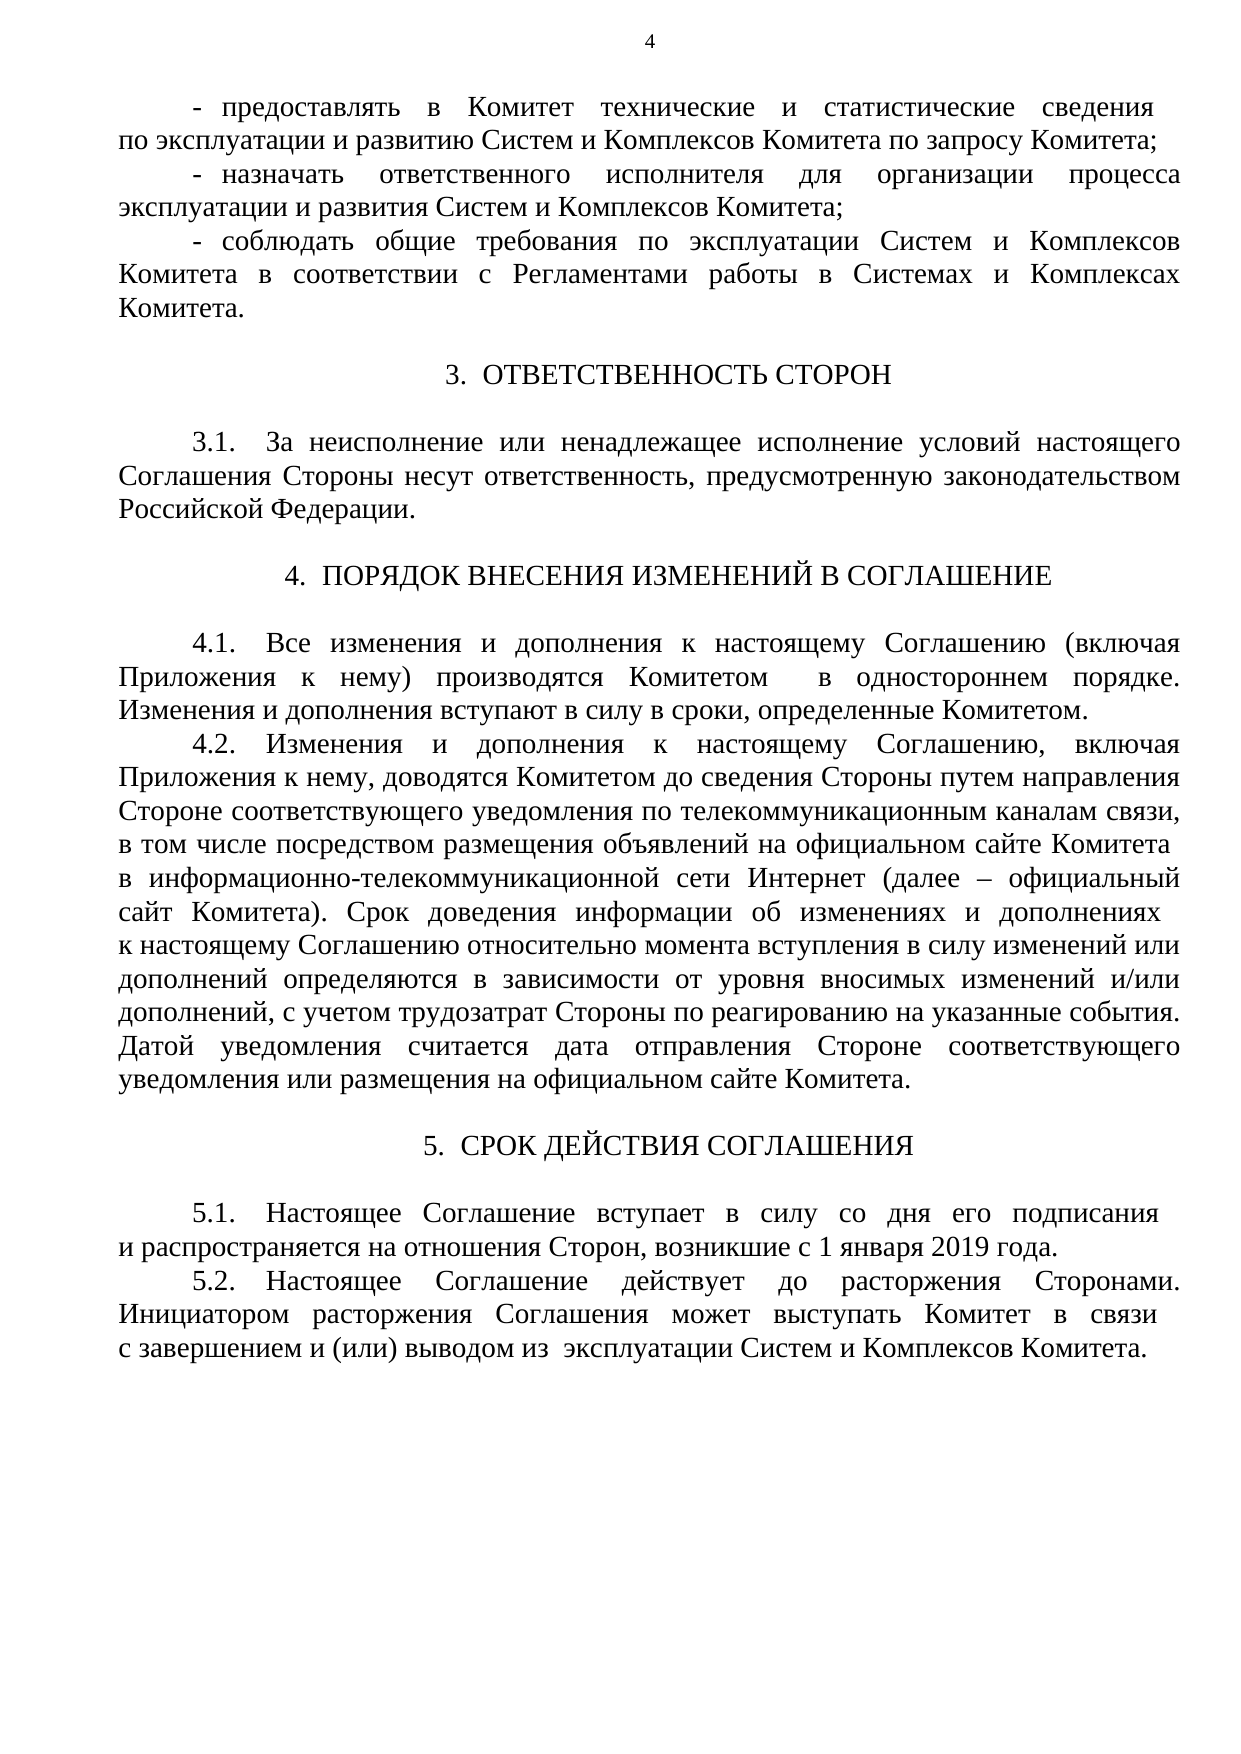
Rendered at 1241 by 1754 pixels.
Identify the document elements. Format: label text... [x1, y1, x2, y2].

list Изменения и дополнения к настоящему Соглашению, включая Приложения к нему, доводятся Комитетом до сведения Стороны путем направления Стороне соответствующего уведомления по телекоммуникационным каналам связи, в том числе посредством размещения объявлений на официальном сайте Комитета в информационно-телекоммуникационной сети Интернет (далее – официальный сайт Комитета). Срок доведения информации об изменениях и дополнениях к настоящему Соглашению относительно момента вступления в силу изменений или дополнений определяются в зависимости от уровня вносимых изменений и/или дополнений, с учетом трудозатрат Стороны по реагированию на указанные события. Датой уведомления считается дата отправления Стороне соответствующего уведомления или размещения на официальном сайте Комитета. [118, 726, 1181, 1095]
list Все изменения и дополнения к настоящему Соглашению (включая Приложения к нему) производятся Комитетом в одностороннем порядке. Изменения и дополнения вступают в силу в сроки, определенные Комитетом. [118, 625, 1181, 726]
list Настоящее Соглашение действует до расторжения Сторонами. Инициатором расторжения Соглашения может выступать Комитет в связи с завершением и (или) выводом из эксплуатации Систем и Комплексов Комитета. [118, 1263, 1181, 1363]
list За неисполнение или ненадлежащее исполнение условий настоящего Соглашения Стороны несут ответственность, предусмотренную законодательством Российской Федерации. [118, 424, 1181, 525]
list СРОК ДЕЙСТВИЯ СОГЛАШЕНИЯ [156, 1128, 1181, 1162]
list Порядок внесения изменений в Соглашение [156, 558, 1181, 592]
list соблюдать общие требования по эксплуатации Систем и Комплексов Комитета в соответствии с Регламентами работы в Системах и Комплексах Комитета. [118, 223, 1181, 323]
list предоставлять в Комитет технические и статистические сведения по эксплуатации и развитию Систем и Комплексов Комитета по запросу Комитета; [118, 89, 1181, 156]
list Настоящее Соглашение вступает в силу со дня его подписания и распространяется на отношения Сторон, возникшие с 1 января 2019 года. [118, 1196, 1181, 1263]
list назначать ответственного исполнителя для организации процесса эксплуатации и развития Систем и Комплексов Комитета; [118, 156, 1181, 223]
list ОТВЕТСТВЕННОСТЬ СТОРОН [156, 357, 1181, 391]
